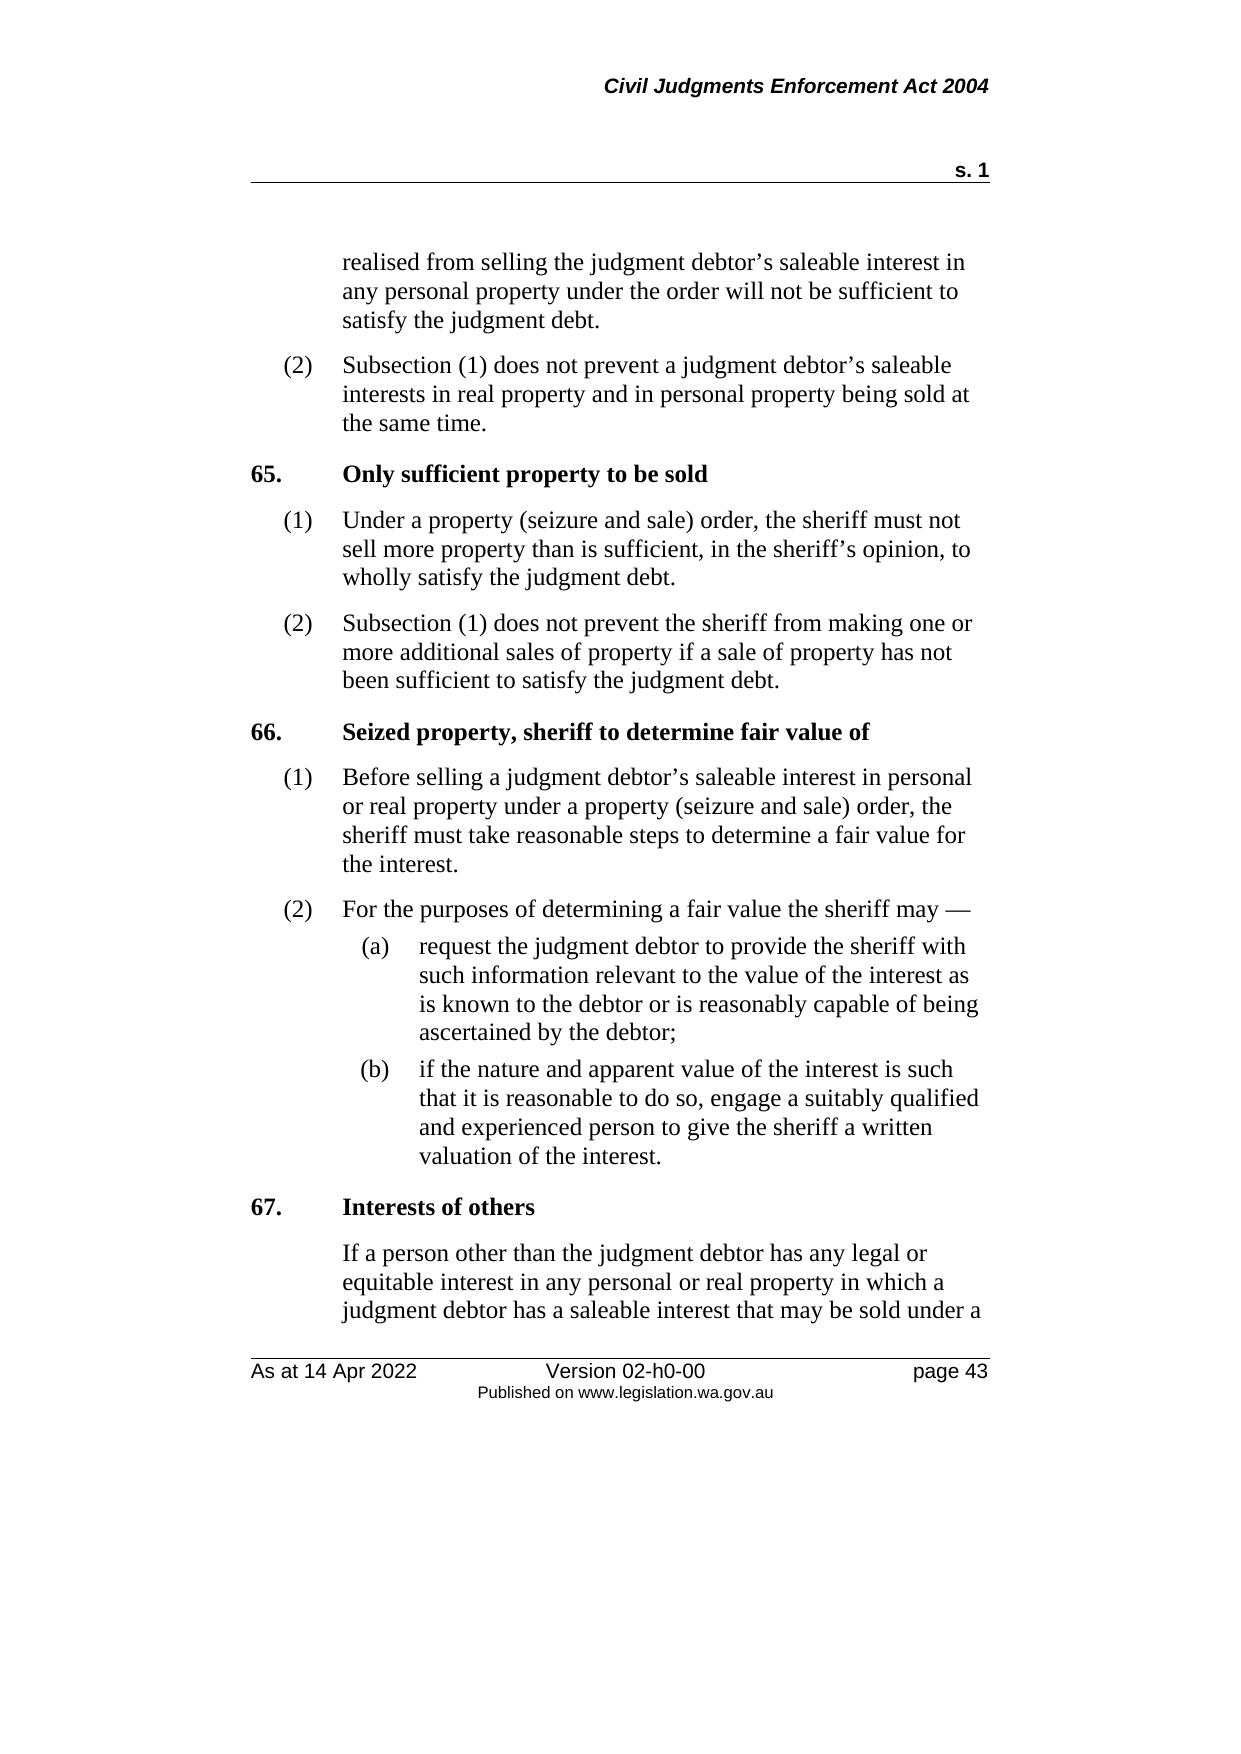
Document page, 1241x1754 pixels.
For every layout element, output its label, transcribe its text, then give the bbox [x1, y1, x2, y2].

text (1) Under a property (seizure and sale) order, the sheriff must not sell more property than is sufficient, in the sheriff’s opinion, to wholly satisfy the judgment debt. [251, 505, 990, 591]
text (b) if the nature and apparent value of the interest is such that it is reasonable to do so, engage a suitably qualified and experienced person to give the sheriff a written valuation of the interest. [251, 1054, 990, 1169]
subtitle 67. Interests of others [251, 1192, 990, 1221]
text (a) request the judgment debtor to provide the sheriff with such information relevant to the value of the interest as is known to the debtor or is reasonably capable of being ascertained by the debtor; [251, 931, 990, 1046]
text (1) Before selling a judgment debtor’s saleable interest in personal or real property under a property (seizure and sale) order, the sheriff must take reasonable steps to determine a fair value for the interest. [251, 762, 990, 877]
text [251, 1238, 990, 1324]
text (2) Subsection (1) does not prevent the sheriff from making one or more additional sales of property if a sale of property has not been sufficient to satisfy the judgment debt. [251, 608, 990, 694]
subtitle 65. Only sufficient property to be sold [251, 459, 990, 488]
text (2) For the purposes of determining a fair value the sheriff may — [251, 894, 990, 923]
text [251, 247, 990, 334]
text (2) Subsection (1) does not prevent a judgment debtor’s saleable interests in real property and in personal property being sold at the same time. [251, 350, 990, 437]
subtitle 66. Seized property, sheriff to determine fair value of [251, 717, 990, 746]
